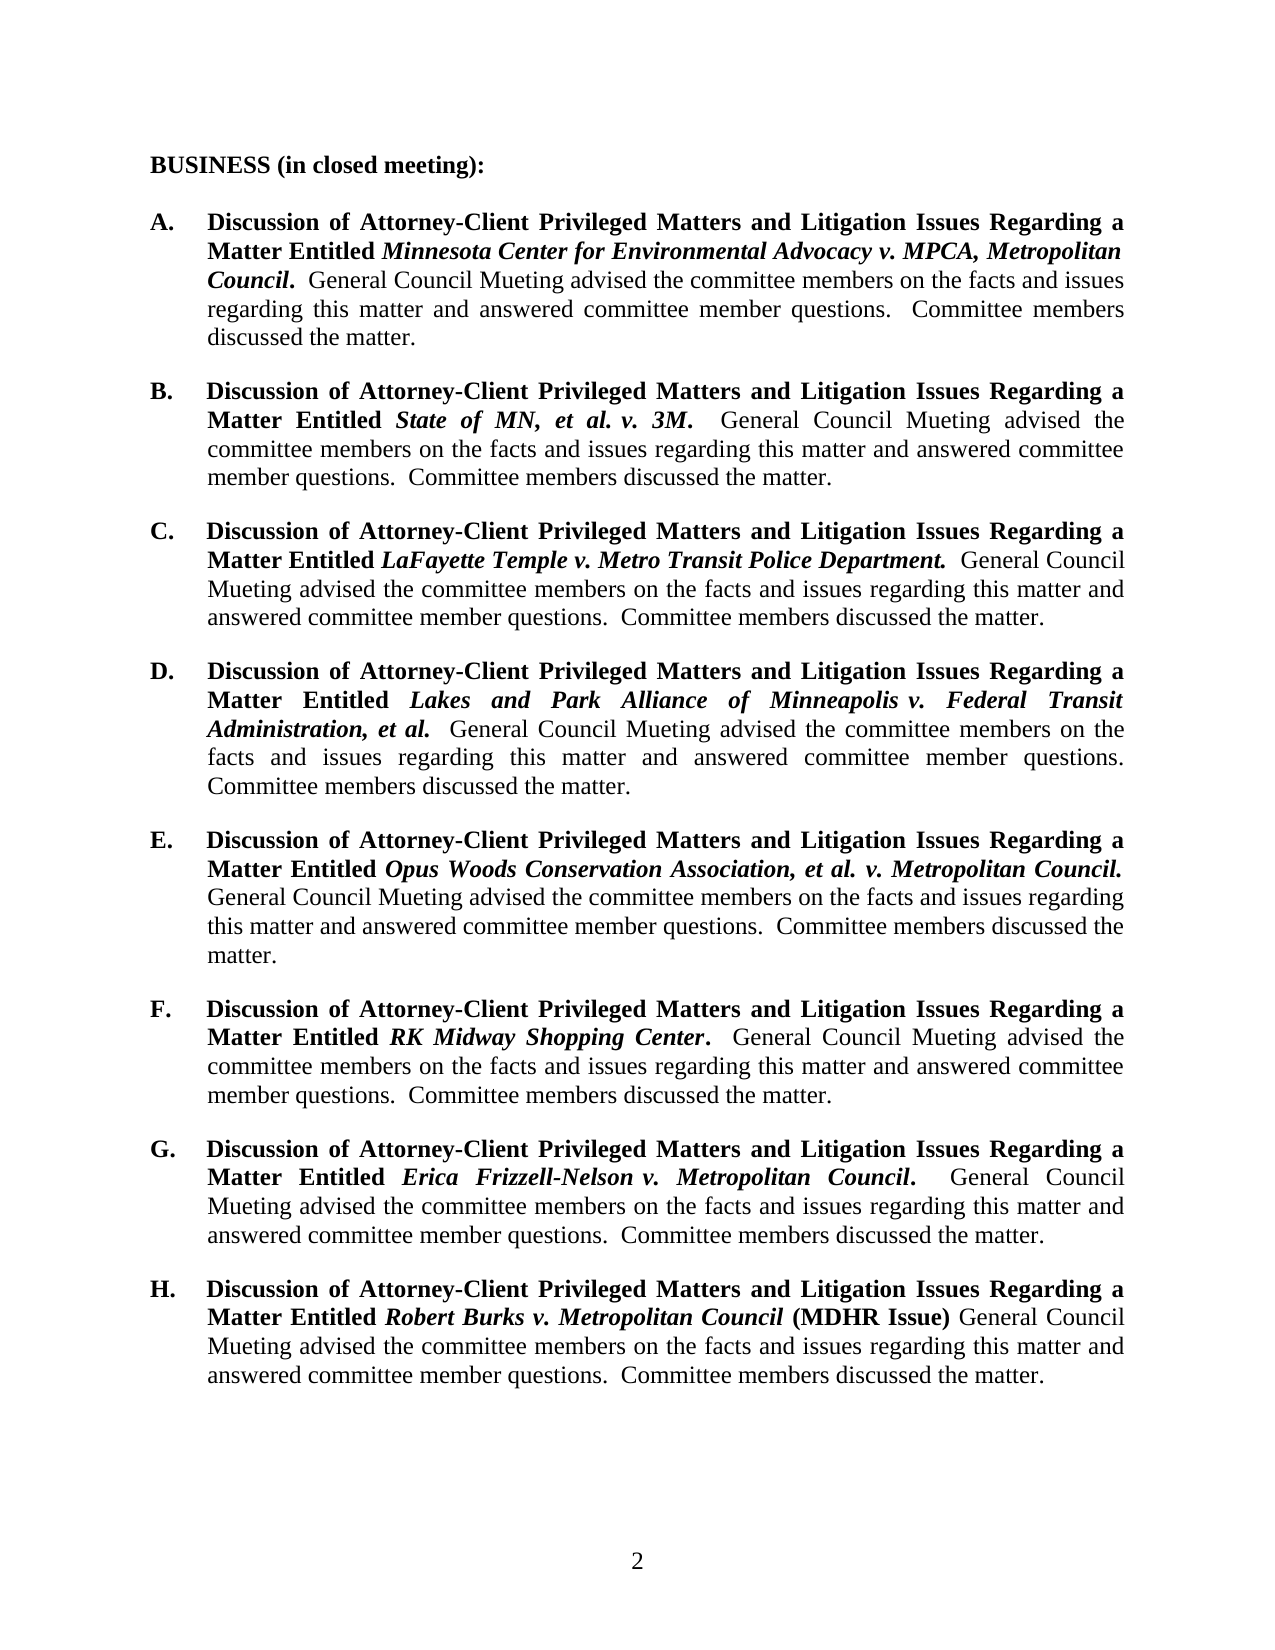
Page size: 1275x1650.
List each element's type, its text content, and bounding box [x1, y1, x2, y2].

text G. Discussion of Attorney-Client Privileged Matters and Litigation Issues Regarding a Matter Entitled Erica Frizzell-Nelson v. Metropolitan Council. General Council Mueting advised the committee members on the facts and issues regarding this matter and answered committee member questions. Committee members discussed the matter. [150, 1134, 1125, 1249]
text H. Discussion of Attorney-Client Privileged Matters and Litigation Issues Regarding a Matter Entitled Robert Burks v. Metropolitan Council (MDHR Issue) General Council Mueting advised the committee members on the facts and issues regarding this matter and answered committee member questions. Committee members discussed the matter. [150, 1274, 1125, 1389]
text E. Discussion of Attorney-Client Privileged Matters and Litigation Issues Regarding a Matter Entitled Opus Woods Conservation Association, et al. v. Metropolitan Council. General Council Mueting advised the committee members on the facts and issues regarding this matter and answered committee member questions. Committee members discussed the matter. [150, 825, 1125, 969]
text B. Discussion of Attorney-Client Privileged Matters and Litigation Issues Regarding a Matter Entitled State of MN, et al. v. 3M. General Council Mueting advised the committee members on the facts and issues regarding this matter and answered committee member questions. Committee members discussed the matter. [150, 376, 1125, 491]
subtitle BUSINESS (in closed meeting): [150, 150, 1125, 179]
text D. Discussion of Attorney-Client Privileged Matters and Litigation Issues Regarding a Matter Entitled Lakes and Park Alliance of Minneapolis v. Federal Transit Administration, et al. General Council Mueting advised the committee members on the facts and issues regarding this matter and answered committee member questions. Committee members discussed the matter. [150, 656, 1125, 800]
text A. Discussion of Attorney-Client Privileged Matters and Litigation Issues Regarding a Matter Entitled Minnesota Center for Environmental Advocacy v. MPCA, Metropolitan Council. General Council Mueting advised the committee members on the facts and issues regarding this matter and answered committee member questions. Committee members discussed the matter. [150, 207, 1125, 351]
text F. Discussion of Attorney-Client Privileged Matters and Litigation Issues Regarding a Matter Entitled RK Midway Shopping Center. General Council Mueting advised the committee members on the facts and issues regarding this matter and answered committee member questions. Committee members discussed the matter. [150, 994, 1125, 1109]
text C. Discussion of Attorney-Client Privileged Matters and Litigation Issues Regarding a Matter Entitled LaFayette Temple v. Metro Transit Police Department. General Council Mueting advised the committee members on the facts and issues regarding this matter and answered committee member questions. Committee members discussed the matter. [150, 516, 1125, 631]
